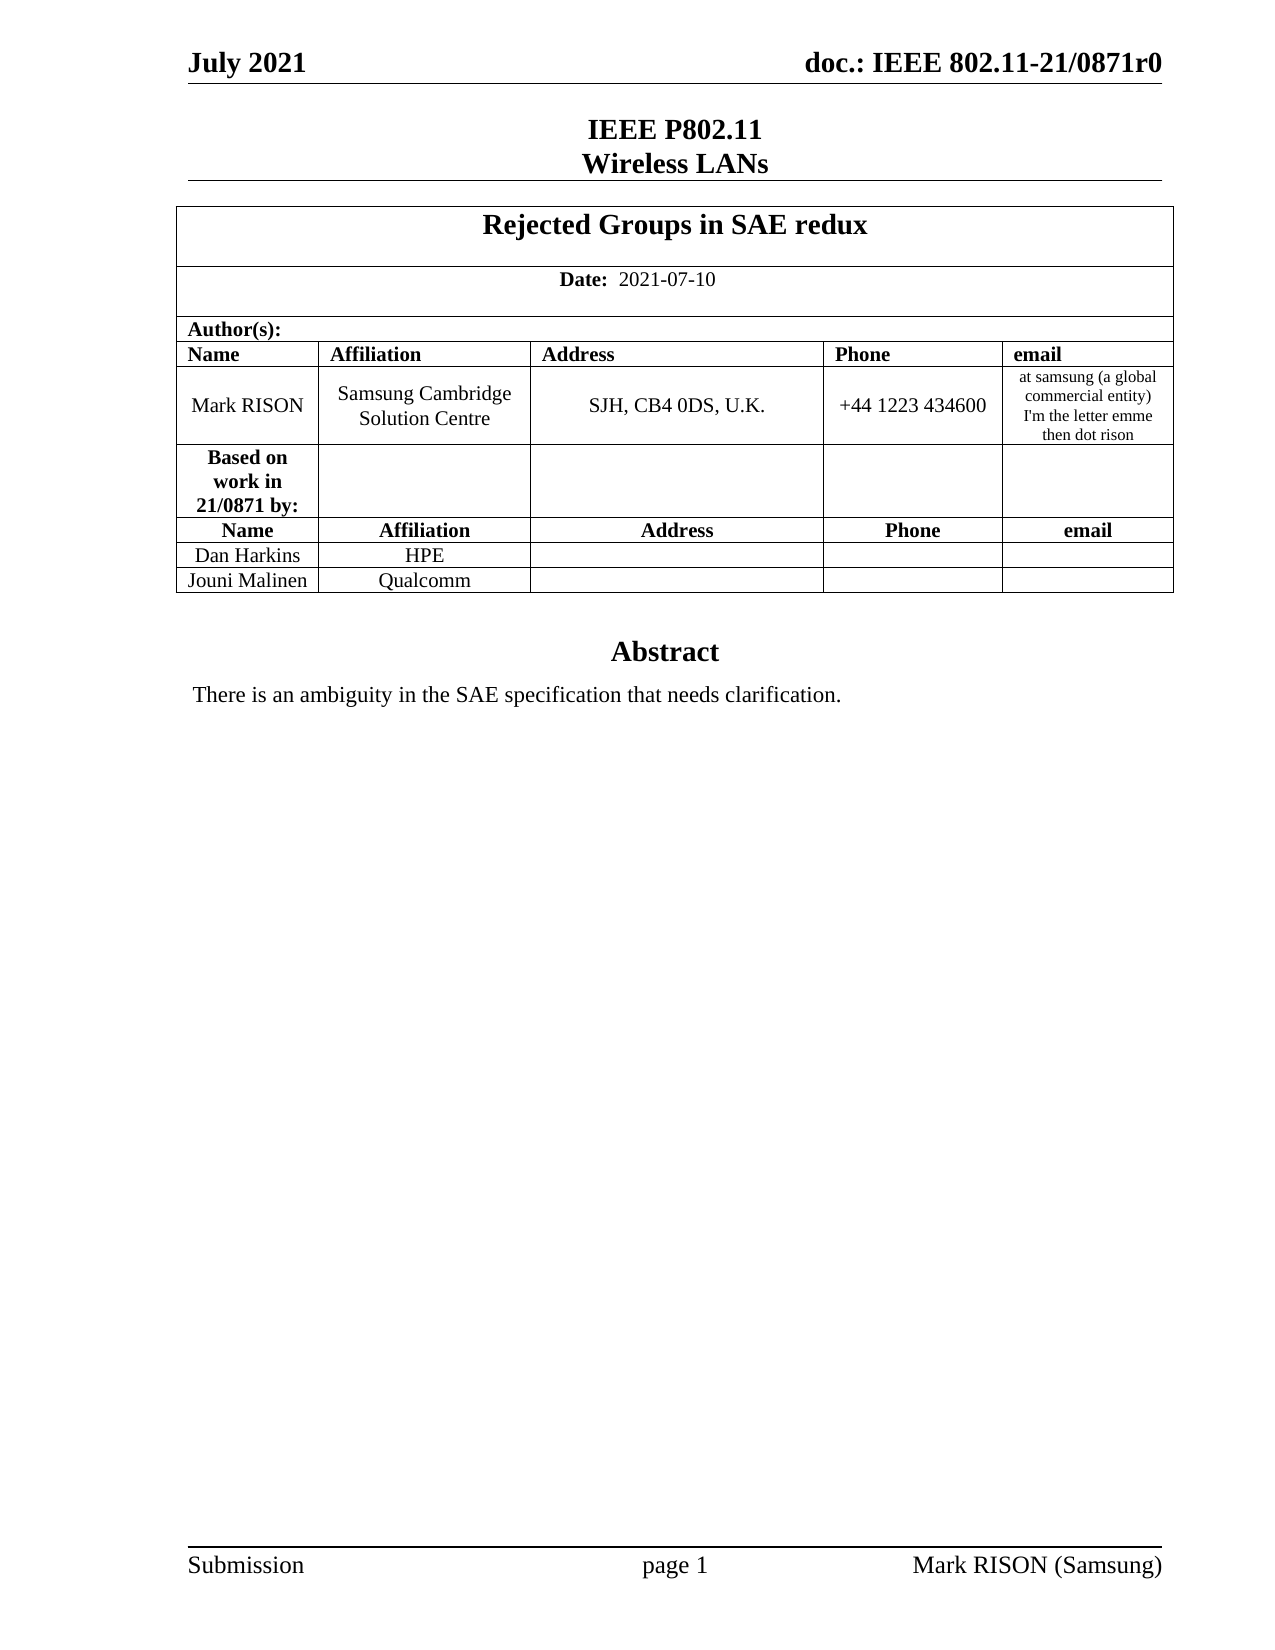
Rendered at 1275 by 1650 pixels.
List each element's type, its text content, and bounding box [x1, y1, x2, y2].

table_cell Dan Harkins [177, 543, 318, 567]
table_cell [1003, 568, 1173, 592]
table_cell Author(s): [177, 317, 1173, 341]
table_cell email [1003, 518, 1173, 542]
table_cell Affiliation [319, 342, 530, 366]
table_cell Name [177, 342, 318, 366]
table_cell Jouni Malinen [177, 568, 318, 592]
table_cell [1003, 445, 1173, 517]
table_header Rejected Groups in SAE redux [177, 207, 1173, 266]
table_cell [531, 568, 823, 592]
table_cell [531, 445, 823, 517]
table_cell HPE [319, 543, 530, 567]
table_cell +44 1223 434600 [824, 367, 1002, 444]
table_cell Address [531, 518, 823, 542]
table_cell Name [177, 518, 318, 542]
table_cell [319, 445, 530, 517]
table_cell Affiliation [319, 518, 530, 542]
table_cell Phone [824, 518, 1002, 542]
table_cell Address [531, 342, 823, 366]
table_cell [824, 568, 1002, 592]
table_cell at samsung (a global commercial entity) I'm the letter emme then dot rison [1003, 367, 1173, 444]
table_cell Date: 2021-07-10 [177, 267, 1173, 316]
table_cell [824, 445, 1002, 517]
table_cell email [1003, 342, 1173, 366]
table_cell Phone [824, 342, 1002, 366]
table_cell Mark RISON [177, 367, 318, 444]
table_cell [1003, 543, 1173, 567]
table_cell [824, 543, 1002, 567]
table_cell SJH, CB4 0DS, [531, 367, 823, 444]
table_cell Samsung Cambridge Solution Centre [319, 367, 530, 444]
table_cell [531, 543, 823, 567]
table_cell Based on work in 21/0871 by: [177, 445, 318, 517]
text IEEE P802.11 Wireless LANs [187, 112, 1162, 181]
table_cell Qualcomm [319, 568, 530, 592]
